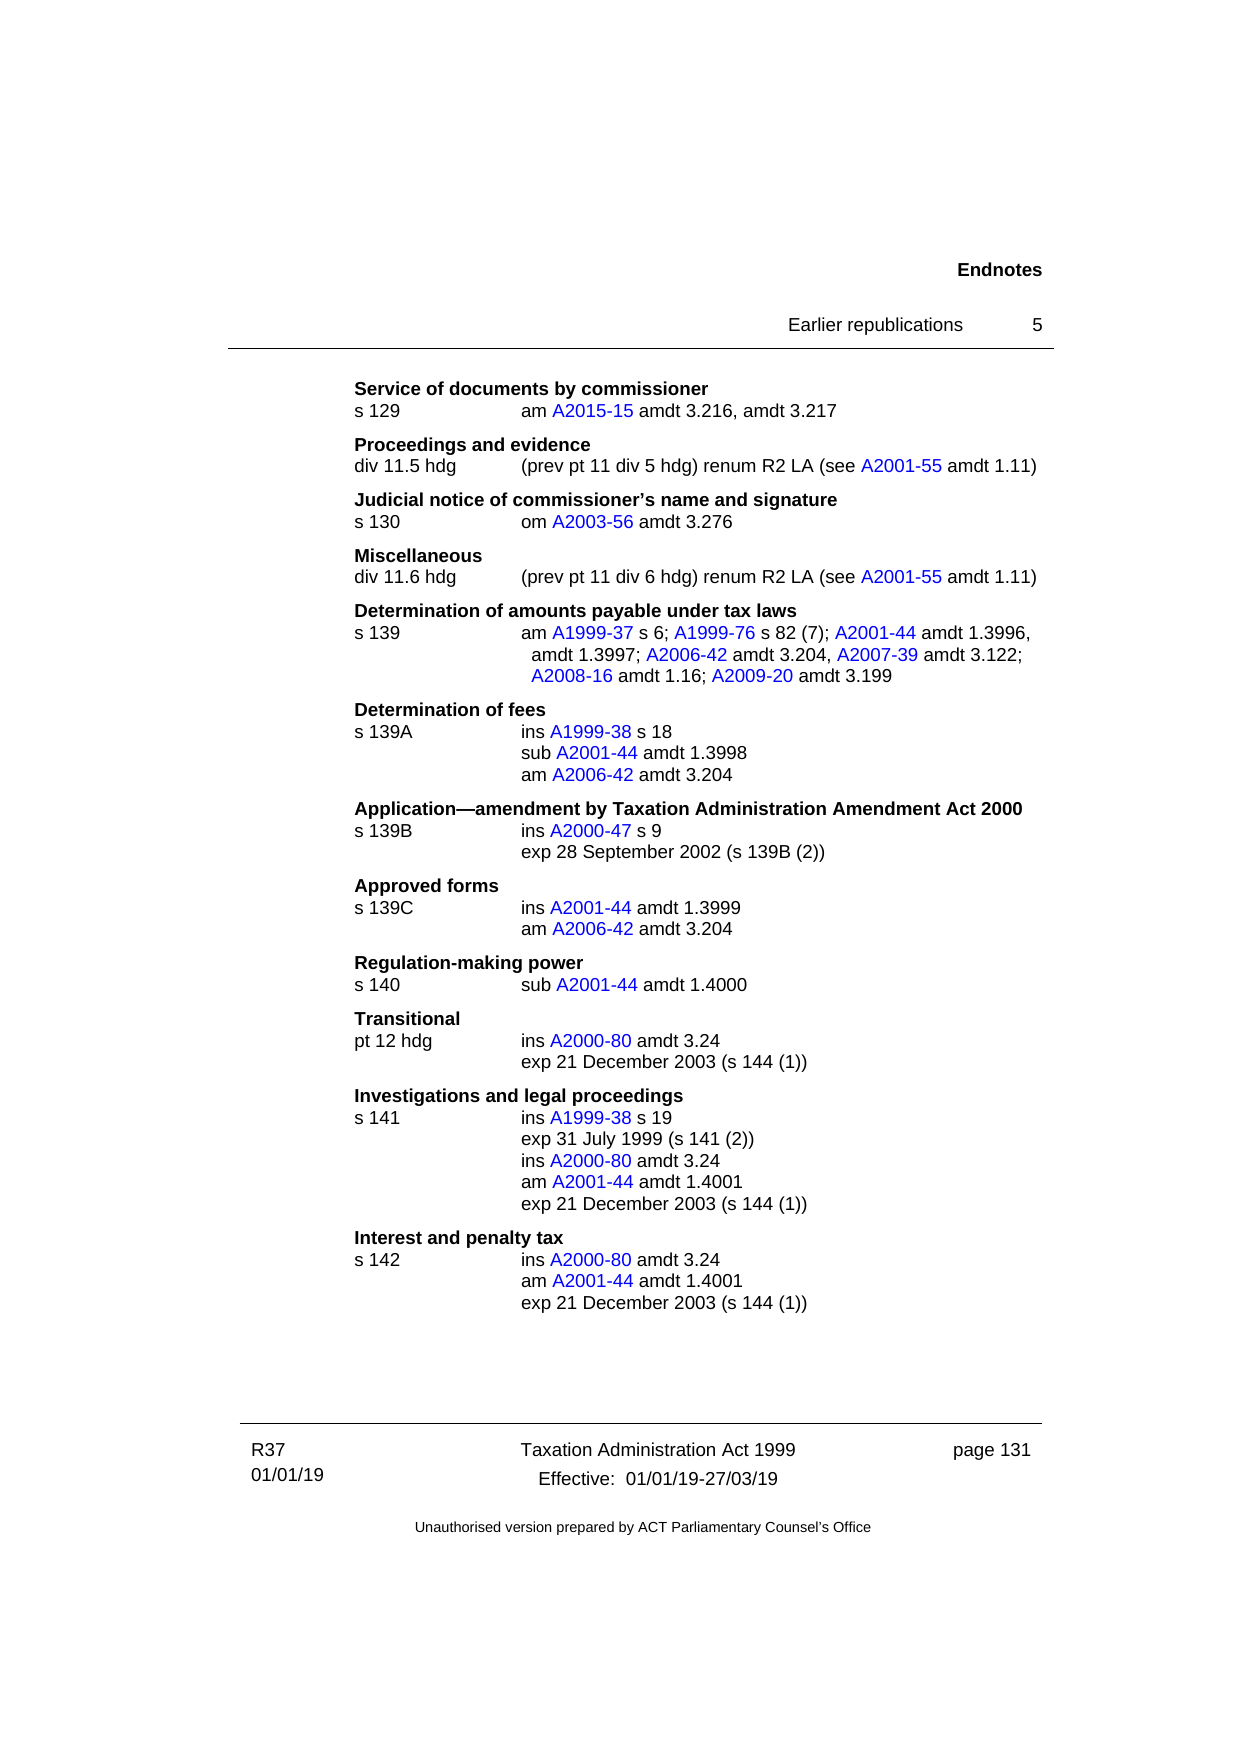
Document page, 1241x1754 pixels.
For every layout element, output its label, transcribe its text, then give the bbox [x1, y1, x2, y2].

text Judicial notice of commissioner’s name and signature [354, 489, 1042, 511]
text div 11.5 hdg (prev pt 11 div 5 hdg) renum R2 LA (see A2001-55 amdt 1.11) [354, 455, 1042, 477]
text s 141 ins A1999-38 s 19 [354, 1107, 1042, 1128]
text Miscellaneous [354, 545, 1042, 566]
text Application—amendment by Taxation Administration Amendment Act 2000 [354, 798, 1042, 819]
text exp 21 December 2003 (s 144 (1)) [354, 1292, 1042, 1313]
text s 139B ins A2000-47 s 9 [354, 819, 1042, 841]
text am A2006-42 amdt 3.204 [354, 918, 1042, 940]
text pt 12 hdg ins A2000-80 amdt 3.24 [354, 1029, 1042, 1051]
text s 142 ins A2000-80 amdt 3.24 [354, 1248, 1042, 1270]
text am A2001-44 amdt 1.4001 [354, 1270, 1042, 1292]
text s 139 am A1999-37 s 6; A1999-76 s 82 (7); A2001-44 amdt 1.3996, amdt 1.3997; A2006-42 amdt 3.204, A2007-39 amdt 3.122; A2008-16 amdt 1.16; A2009-20 amdt 3.199 [354, 622, 1042, 687]
text s 130 om A2003-56 amdt 3.276 [354, 511, 1042, 532]
text ins A2000-80 amdt 3.24 [354, 1150, 1042, 1171]
text Service of documents by commissioner [354, 378, 1042, 399]
text exp 31 July 1999 (s 141 (2)) [354, 1128, 1042, 1150]
text Regulation-making power [354, 952, 1042, 974]
text Determination of amounts payable under tax laws [354, 600, 1042, 622]
text am A2001-44 amdt 1.4001 [354, 1171, 1042, 1193]
text am A2006-42 amdt 3.204 [354, 764, 1042, 785]
text sub A2001-44 amdt 1.3998 [354, 742, 1042, 764]
text s 140 sub A2001-44 amdt 1.4000 [354, 974, 1042, 995]
text exp 28 September 2002 (s 139B (2)) [354, 841, 1042, 862]
text exp 21 December 2003 (s 144 (1)) [354, 1051, 1042, 1072]
text Proceedings and evidence [354, 433, 1042, 455]
text s 139A ins A1999-38 s 18 [354, 721, 1042, 742]
text div 11.6 hdg (prev pt 11 div 6 hdg) renum R2 LA (see A2001-55 amdt 1.11) [354, 566, 1042, 588]
text Approved forms [354, 875, 1042, 897]
text Transitional [354, 1008, 1042, 1029]
text s 129 am A2015-15 amdt 3.216, amdt 3.217 [354, 399, 1042, 421]
text Interest and penalty tax [354, 1227, 1042, 1248]
text Investigations and legal proceedings [354, 1085, 1042, 1107]
text Determination of fees [354, 699, 1042, 721]
text s 139C ins A2001-44 amdt 1.3999 [354, 897, 1042, 918]
text exp 21 December 2003 (s 144 (1)) [354, 1193, 1042, 1214]
